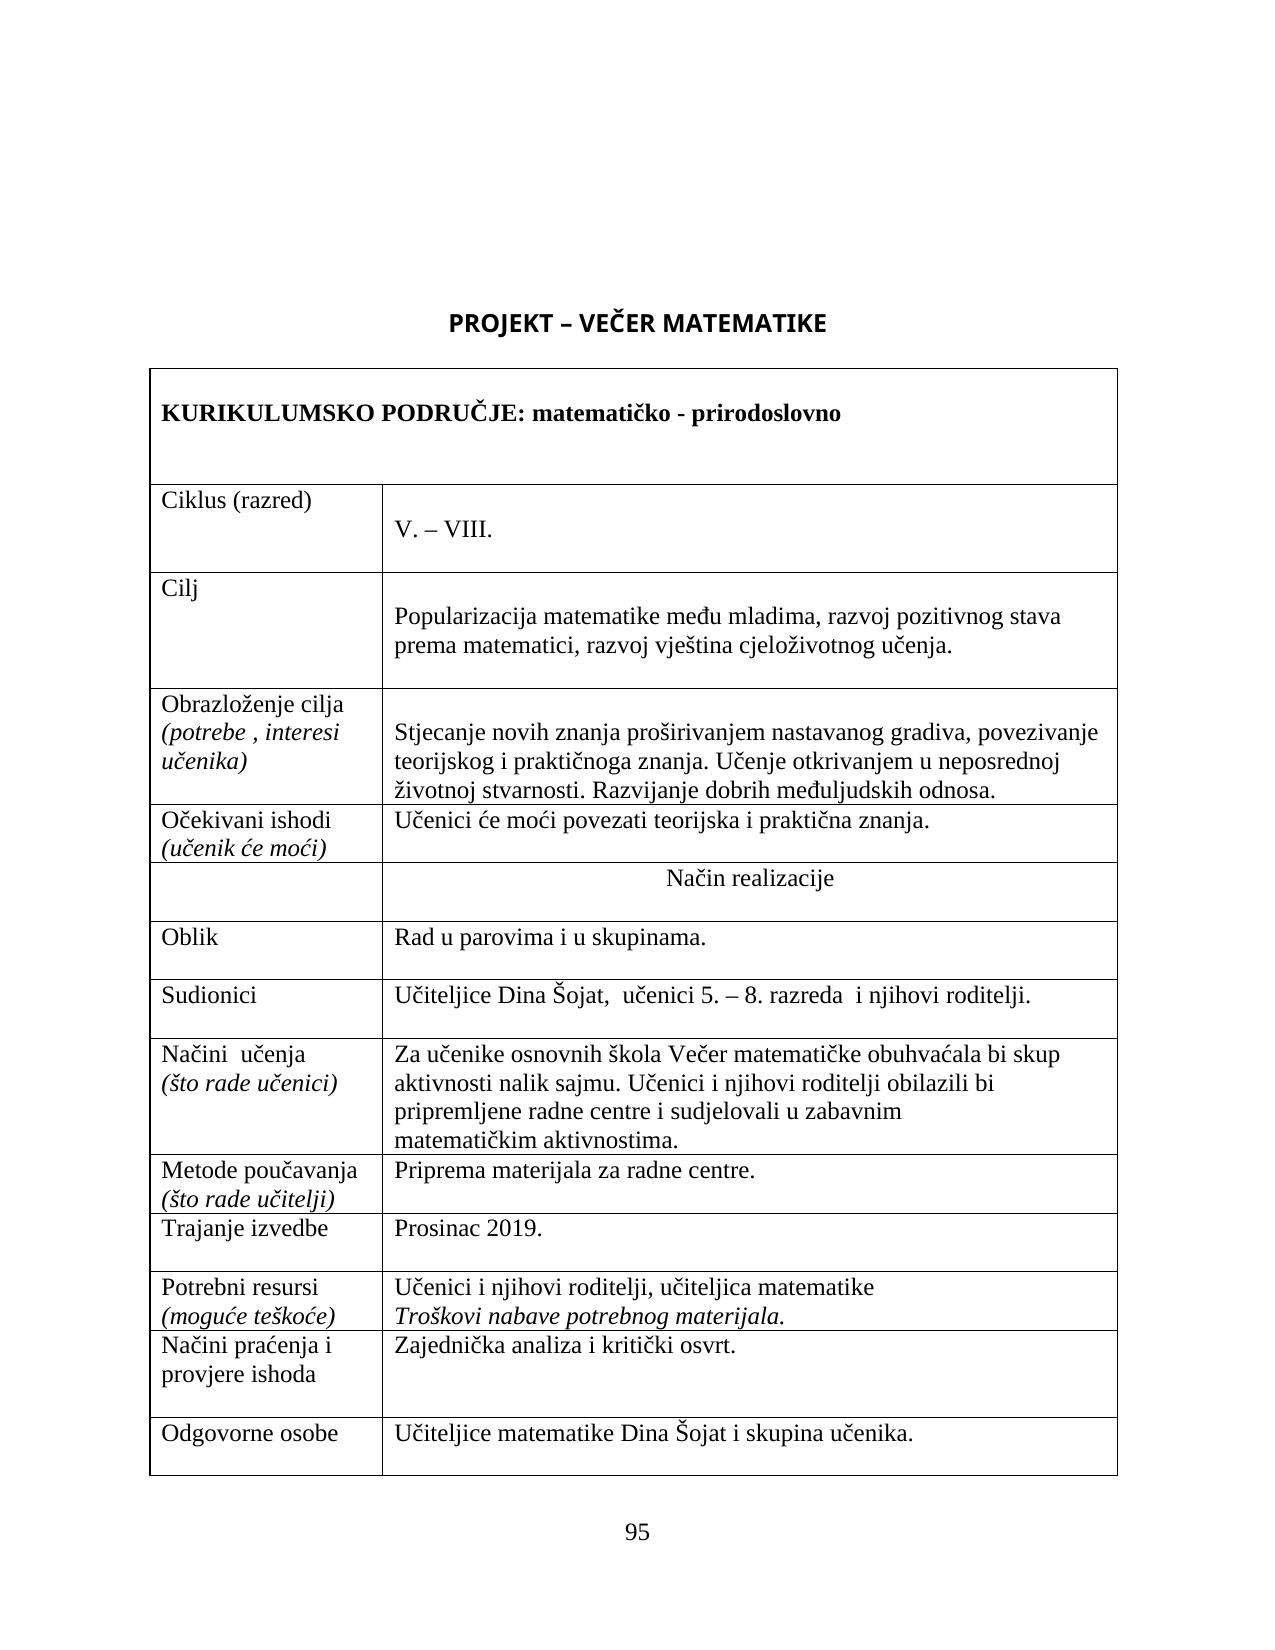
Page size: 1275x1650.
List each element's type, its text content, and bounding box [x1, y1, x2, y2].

table_cell Za učenike osnovnih škola Večer matematičke obuhvaćala bi skup aktivnosti nalik sajmu. Učenici i njihovi roditelji obilazili bi pripremljene radne centre i sudjelovali u zabavnim matematičkim aktivnostima. [383, 1039, 1117, 1154]
table_cell Rad u parovima i u skupinama. [383, 922, 1117, 979]
table_cell Učenici će moći povezati teorijska i praktična znanja. [383, 805, 1117, 862]
table_cell Očekivani ishodi (učenik će moći) [151, 805, 382, 862]
table_cell Načini praćenja i provjere ishoda [151, 1331, 382, 1417]
table_cell Potrebni resursi (moguće teškoće) [151, 1272, 382, 1329]
table_cell Odgovorne osobe [151, 1418, 382, 1475]
table_cell Učiteljice Dina Šojat, učenici 5. – 8. razreda i njihovi roditelji. [383, 980, 1117, 1038]
table_cell Popularizacija matematike među mladima, razvoj pozitivnog stava prema matematici, razvoj vještina cjeloživotnog učenja. [383, 573, 1117, 688]
table_cell V. – VIII. [383, 485, 1117, 572]
table_cell Prosinac 2019. [383, 1214, 1117, 1271]
table_cell Trajanje izvedbe [151, 1214, 382, 1271]
table_cell [151, 863, 382, 921]
table_cell Učenici i njihovi roditelji, učiteljica matematike Troškovi nabave potrebnog materijala. [383, 1272, 1117, 1329]
table_header KURIKULUMSKO PODRUČJE: matematičko - prirodoslovno [151, 369, 1117, 484]
table_cell Način realizacije [383, 863, 1117, 921]
table_cell Cilj [151, 573, 382, 688]
table_cell Metode poučavanja (što rade učitelji) [151, 1155, 382, 1212]
table_cell Načini učenja (što rade učenici) [151, 1039, 382, 1154]
table_cell Zajednička analiza i kritički osvrt. [383, 1331, 1117, 1417]
table_cell Učiteljice matematike Dina Šojat i skupina učenika. [383, 1418, 1117, 1475]
table_cell Sudionici [151, 980, 382, 1038]
table_cell Obrazloženje cilja (potrebe , interesi učenika) [151, 689, 382, 804]
table_cell Stjecanje novih znanja proširivanjem nastavanog gradiva, povezivanje teorijskog i praktičnoga znanja. Učenje otkrivanjem u neposrednoj životnoj stvarnosti. Razvijanje dobrih međuljudskih odnosa. [383, 689, 1117, 804]
table_cell Ciklus (razred) [151, 485, 382, 572]
table_cell Priprema materijala za radne centre. [383, 1155, 1117, 1212]
subtitle PROJEKT – VEČER MATEMATIKE [150, 305, 1125, 339]
table_cell Oblik [151, 922, 382, 979]
